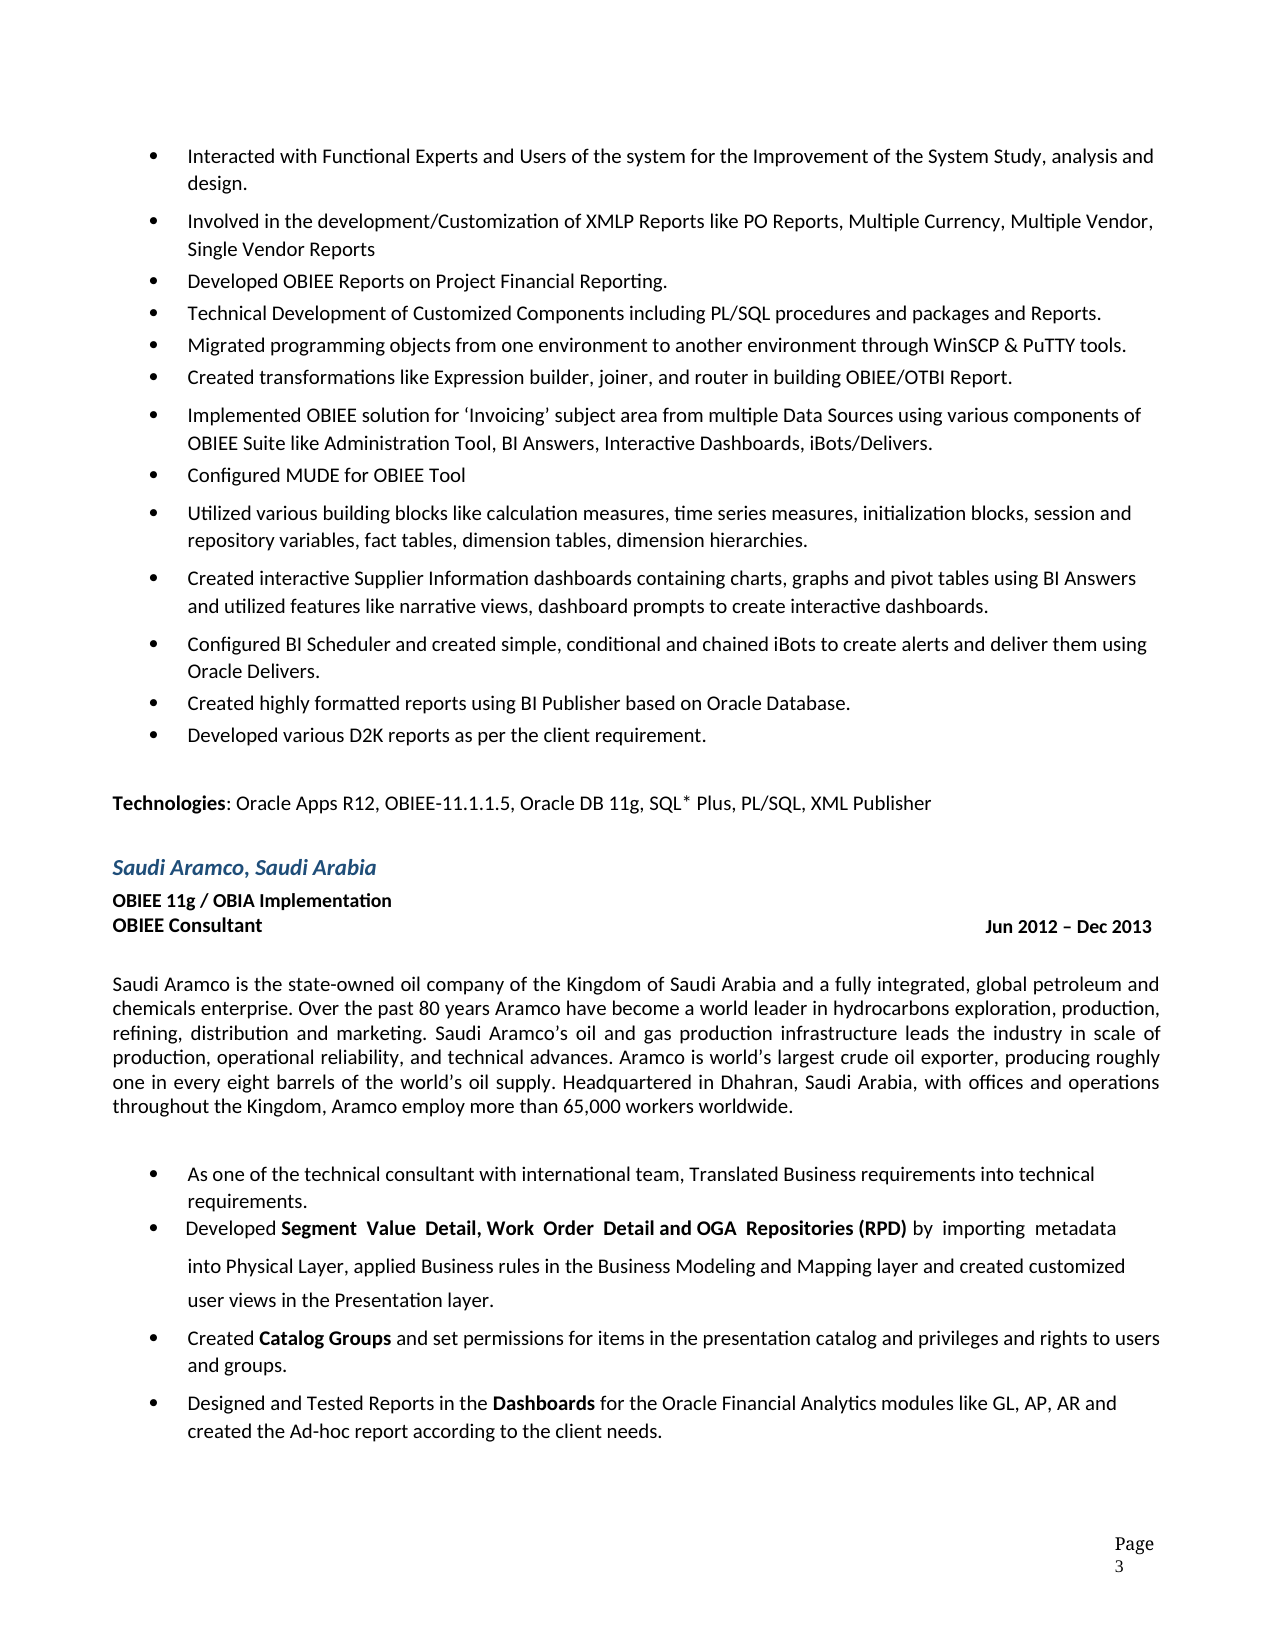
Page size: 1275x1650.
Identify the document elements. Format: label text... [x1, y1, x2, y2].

list Technical Development of Customized Components including PL/SQL procedures and packages and Reports. [150, 300, 1162, 326]
text Saudi Aramco, Saudi Arabia [112, 853, 1162, 881]
text OBIEE 11g / OBIA Implementation [112, 888, 910, 913]
list Configured MUDE for OBIEE Tool [150, 462, 1162, 487]
list Implemented OBIEE solution for ‘Invoicing’ subject area from multiple Data Sources using various components of OBIEE Suite like Administration Tool, BI Answers, Interactive Dashboards, iBots/Delivers. [150, 403, 1162, 455]
list Involved in the development/Customization of XMLP Reports like PO Reports, Multiple Currency, Multiple Vendor, Single Vendor Reports [150, 209, 1162, 261]
text Technologies: Oracle Apps R12, OBIEE-11.1.1.5, Oracle DB 11g, SQL* Plus, PL/SQL, XML Publisher [112, 790, 1162, 815]
text OBIEE Consultant [112, 913, 910, 938]
text Jun 2012 – Dec 2013 [985, 914, 1162, 938]
list Created Catalog Groups and set permissions for items in the presentation catalog and privileges and rights to users and groups. [150, 1325, 1162, 1378]
list Designed and Tested Reports in the Dashboards for the Oracle Financial Analytics modules like GL, AP, AR and created the Ad-hoc report according to the client needs. [150, 1391, 1162, 1443]
text  Developed Segment Value Detail, Work Order Detail and OGA Repositories (RPD) by importing metadata [150, 1216, 1162, 1241]
list Created transformations like Expression builder, joiner, and router in building OBIEE/OTBI Report. [150, 364, 1162, 390]
list Utilized various building blocks like calculation measures, time series measures, initialization blocks, session and repository variables, fact tables, dimension tables, dimension hierarchies. [150, 500, 1162, 553]
list Configured BI Scheduler and created simple, conditional and chained iBots to create alerts and deliver them using Oracle Delivers. [150, 631, 1162, 683]
text user views in the Presentation layer. [187, 1287, 1162, 1312]
list Developed various D2K reports as per the client requirement. [150, 722, 1162, 748]
list As one of the technical consultant with international team, Translated Business requirements into technical requirements. [150, 1161, 1162, 1214]
list Developed OBIEE Reports on Project Financial Reporting. [150, 268, 1162, 293]
text Saudi Aramco is the state-owned oil company of the Kingdom of Saudi Arabia and a fully integrated, global petroleum and chemicals enterprise. Over the past 80 years Aramco have become a world leader in hydrocarbons exploration, production, refining, distribution and marketing. Saudi Aramco’s oil and gas production infrastructure leads the industry in scale of production, operational reliability, and technical advances. Aramco is world’s largest crude oil exporter, producing roughly one in every eight barrels of the world’s oil supply. Headquartered in Dhahran, Saudi Arabia, with offices and operations throughout the Kingdom, Aramco employ more than 65,000 workers worldwide. [112, 972, 1162, 1119]
text Page 3 [1114, 1531, 1162, 1576]
text into Physical Layer, applied Business rules in the Business Modeling and Mapping layer and created customized [187, 1254, 1162, 1279]
list Created interactive Supplier Information dashboards containing charts, graphs and pivot tables using BI Answers and utilized features like narrative views, dashboard prompts to create interactive dashboards. [150, 565, 1162, 618]
list Interacted with Functional Experts and Users of the system for the Improvement of the System Study, analysis and design. [150, 143, 1162, 196]
list Created highly formatted reports using BI Publisher based on Oracle Database. [150, 690, 1162, 716]
list Migrated programming objects from one environment to another environment through WinSCP & PuTTY tools. [150, 332, 1162, 358]
